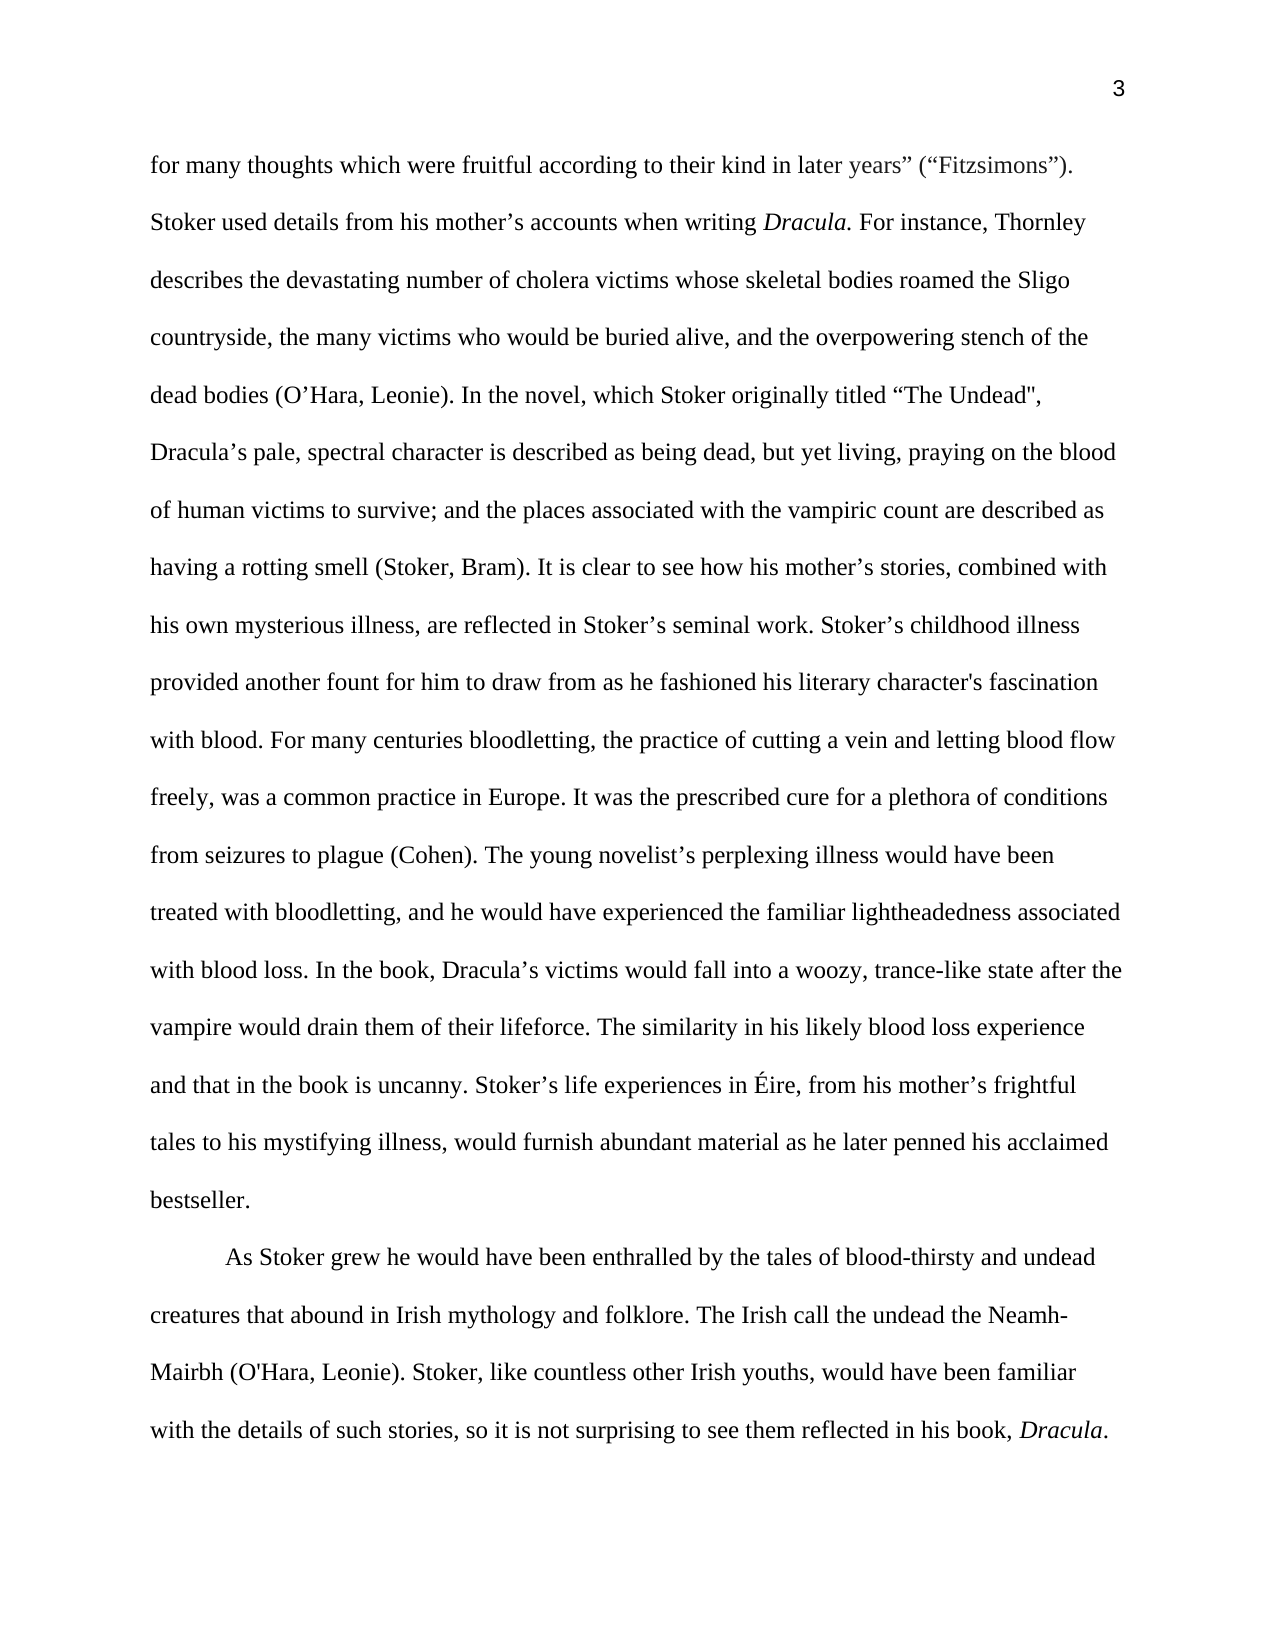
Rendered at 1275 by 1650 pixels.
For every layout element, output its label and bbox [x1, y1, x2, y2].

text [150, 1242, 1125, 1444]
text [150, 150, 1125, 1214]
